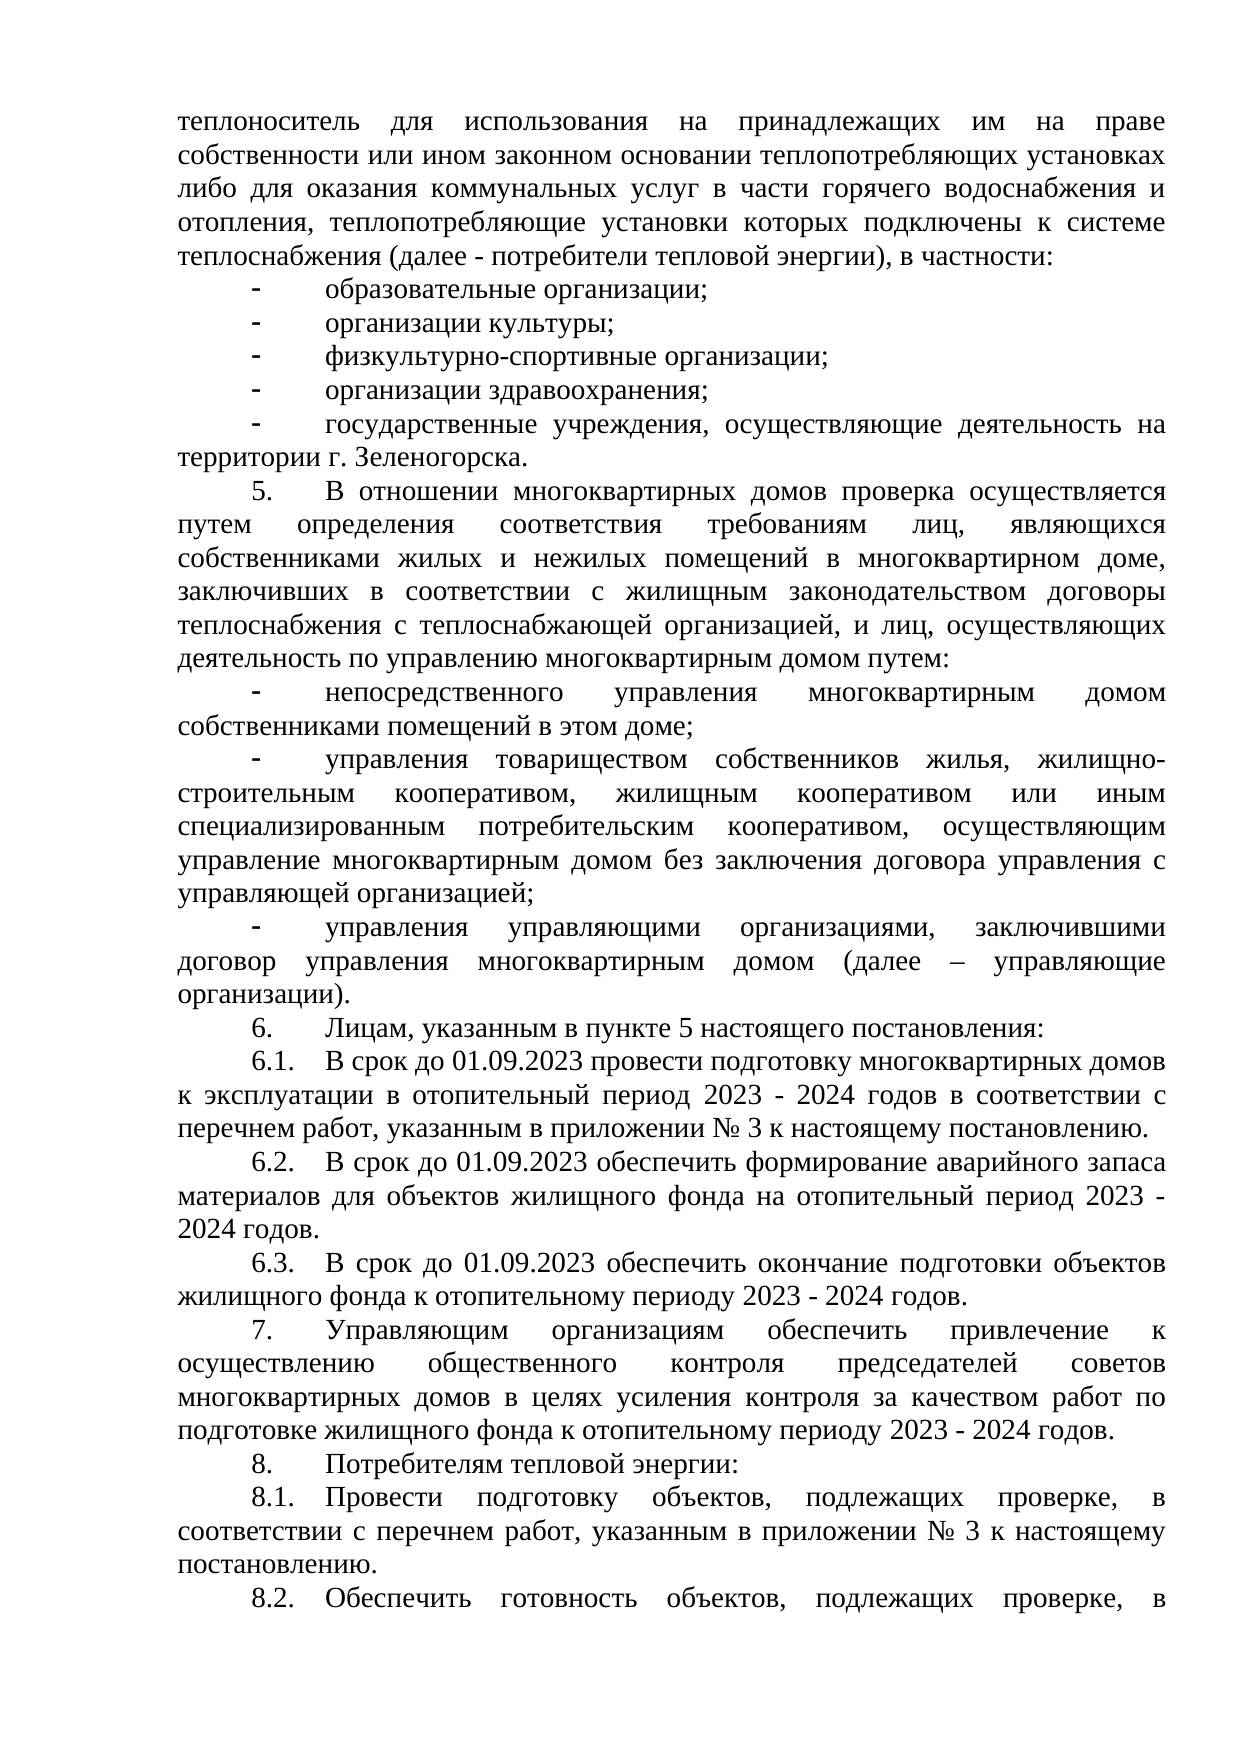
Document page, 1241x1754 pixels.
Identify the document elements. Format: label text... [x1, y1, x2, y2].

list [177, 1580, 1167, 1614]
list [177, 103, 1167, 271]
list Потребителям тепловой энергии: [177, 1446, 1167, 1479]
list управления товариществом собственников жилья, жилищно-строительным кооперативом, жилищным кооперативом или иным специализированным потребительским кооперативом, осуществляющим управление многоквартирным домом без заключения договора управления с управляющей организацией; [177, 741, 1167, 909]
list образовательные организации; [177, 271, 1167, 305]
list В отношении многоквартирных домов проверка осуществляется путем определения соответствия требованиям лиц, являющихся собственниками жилых и нежилых помещений в многоквартирном доме, заключивших в соответствии с жилищным законодательством договоры теплоснабжения с теплоснабжающей организацией, и лиц, осуществляющих деятельность по управлению многоквартирным домом путем: [177, 473, 1167, 674]
list управления управляющими организациями, заключившими договор управления многоквартирным домом (далее – управляющие организации). [177, 909, 1167, 1010]
list В срок до 01.09.2023 обеспечить формирование аварийного запаса материалов для объектов жилищного фонда на отопительный период 2023 -2024 годов. [177, 1144, 1167, 1245]
list непосредственного управления многоквартирным домом собственниками помещений в этом доме; [177, 674, 1167, 741]
list В срок до 01.09.2023 провести подготовку многоквартирных домов к эксплуатации в отопительный период 2023 - 2024 годов в соответствии с перечнем работ, указанным в приложении № 3 к настоящему постановлению. [177, 1043, 1167, 1144]
list государственные учреждения, осуществляющие деятельность на территории г. Зеленогорска. [177, 406, 1167, 473]
list Управляющим организациям обеспечить привлечение к осуществлению общественного контроля председателей советов многоквартирных домов в целях усиления контроля за качеством работ по подготовке жилищного фонда к отопительному периоду 2023 - 2024 годов. [177, 1312, 1167, 1446]
list Лицам, указанным в пункте 5 настоящего постановления: [177, 1010, 1167, 1043]
list организации культуры; [177, 305, 1167, 338]
list физкультурно-спортивные организации; [177, 338, 1167, 372]
list организации здравоохранения; [177, 372, 1167, 406]
list Провести подготовку объектов, подлежащих проверке, в соответствии с перечнем работ, указанным в приложении № 3 к настоящему постановлению. [177, 1479, 1167, 1580]
list В срок до 01.09.2023 обеспечить окончание подготовки объектов жилищного фонда к отопительному периоду 2023 - 2024 годов. [177, 1245, 1167, 1312]
